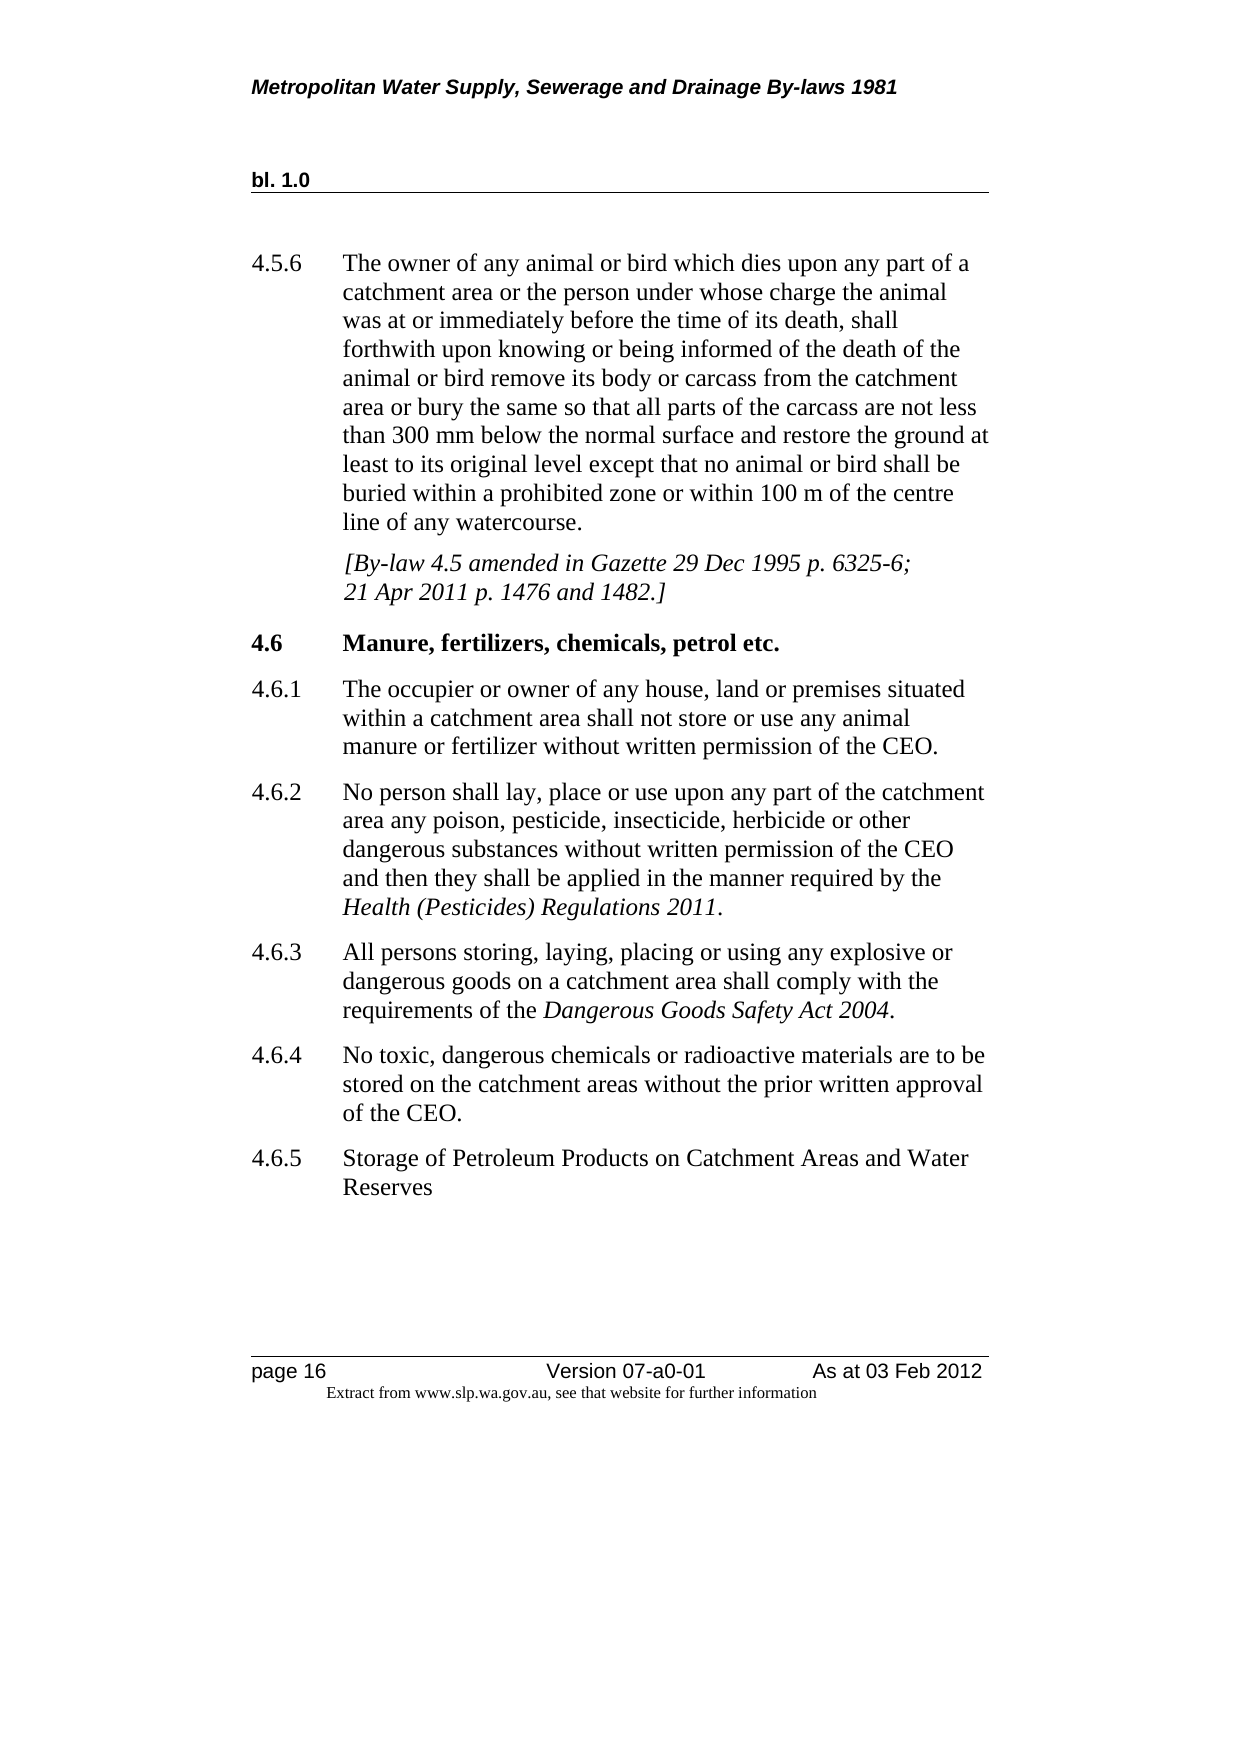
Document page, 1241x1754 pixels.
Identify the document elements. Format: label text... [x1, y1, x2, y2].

text [By-law 4.5 amended in Gazette 29 Dec 1995 p. 6325-6; 21 Apr 2011 p. 1476 and 1482.] [251, 548, 989, 606]
text 4.6.4 No toxic, dangerous chemicals or radioactive materials are to be stored on the catchment areas without the prior written approval of the CEO. [251, 1040, 989, 1126]
text 4.6.5 Storage of Petroleum Products on Catchment Areas and Water Reserves [251, 1143, 989, 1201]
text 4.5.6 The owner of any animal or bird which dies upon any part of a catchment area or the person under whose charge the animal was at or immediately before the time of its death, shall forthwith upon knowing or being informed of the death of the animal or bird remove its body or carcass from the catchment area or bury the same so that all parts of the carcass are not less than 300 mm below the normal surface and restore the ground at least to its original level except that no animal or bird shall be buried within a prohibited zone or within 100 m of the centre line of any watercourse. [251, 248, 989, 536]
text 4.6.1 The occupier or owner of any house, land or premises situated within a catchment area shall not store or use any animal manure or fertilizer without written permission of the CEO. [251, 674, 989, 760]
text 4.6.2 No person shall lay, place or use upon any part of the catchment area any poison, pesticide, insecticide, herbicide or other dangerous substances without written permission of the CEO and then they shall be applied in the manner required by the Health (Pesticides) Regulations 2011. [251, 777, 989, 921]
subtitle 4.6 Manure, fertilizers, chemicals, petrol etc. [251, 628, 989, 657]
text 4.6.3 All persons storing, laying, placing or using any explosive or dangerous goods on a catchment area shall comply with the requirements of the Dangerous Goods Safety Act 2004. [251, 937, 989, 1023]
